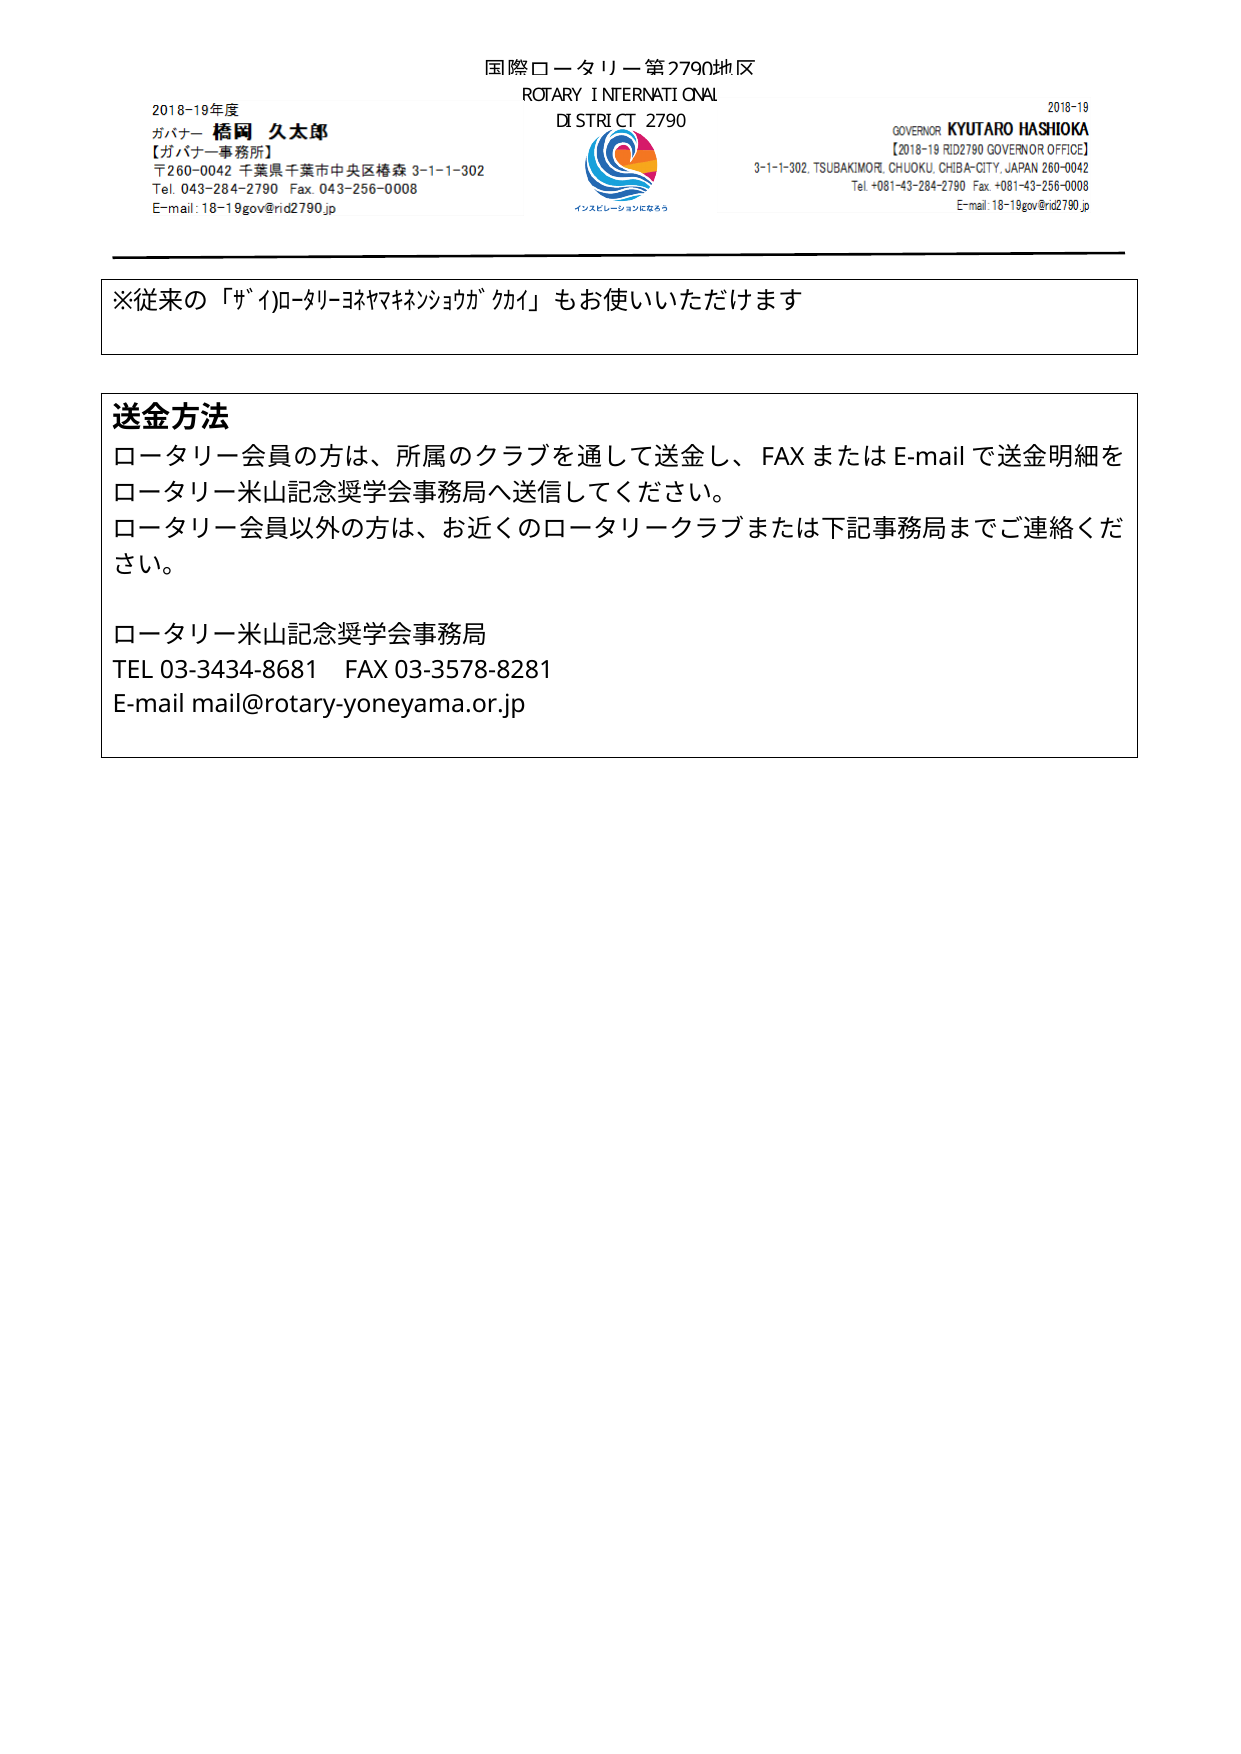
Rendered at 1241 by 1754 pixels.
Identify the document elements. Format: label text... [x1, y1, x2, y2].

table_header 送金先 銀行・支店名 三井住友銀行 京橋支店 口座番号 普通預金 0920373 口座名義 公益財団法人ロータリー米山記念奨学会 ｺｳｴｷｻﾞｲﾀﾞﾝﾎｳｼﾞﾝﾛｰﾀﾘｰﾖﾈﾔﾏｷﾈﾝｼｮｳｶﾞｸｶｲ ※従来の「ｻﾞｲ)ﾛｰﾀﾘｰﾖﾈﾔﾏｷﾈﾝｼｮｳｶﾞｸｶｲ」もお使いいただけます [102, 280, 1137, 354]
table_header 送金方法 ロータリー会員の方は、所属のクラブを通して送金し、FAXまたはE-mailで送金明細をロータリー米山記念奨学会事務局へ送信してください。 ロータリー会員以外の方は、お近くのロータリークラブまたは下記事務局までご連絡ください。 ロータリー米山記念奨学会事務局 TEL 03-3434-8681 FAX 03-3578-8281 E-mail mail@rotary-yoneyama.or.jp [102, 394, 1137, 757]
picture [574, 129, 668, 215]
picture [149, 99, 525, 217]
picture [716, 96, 1092, 214]
